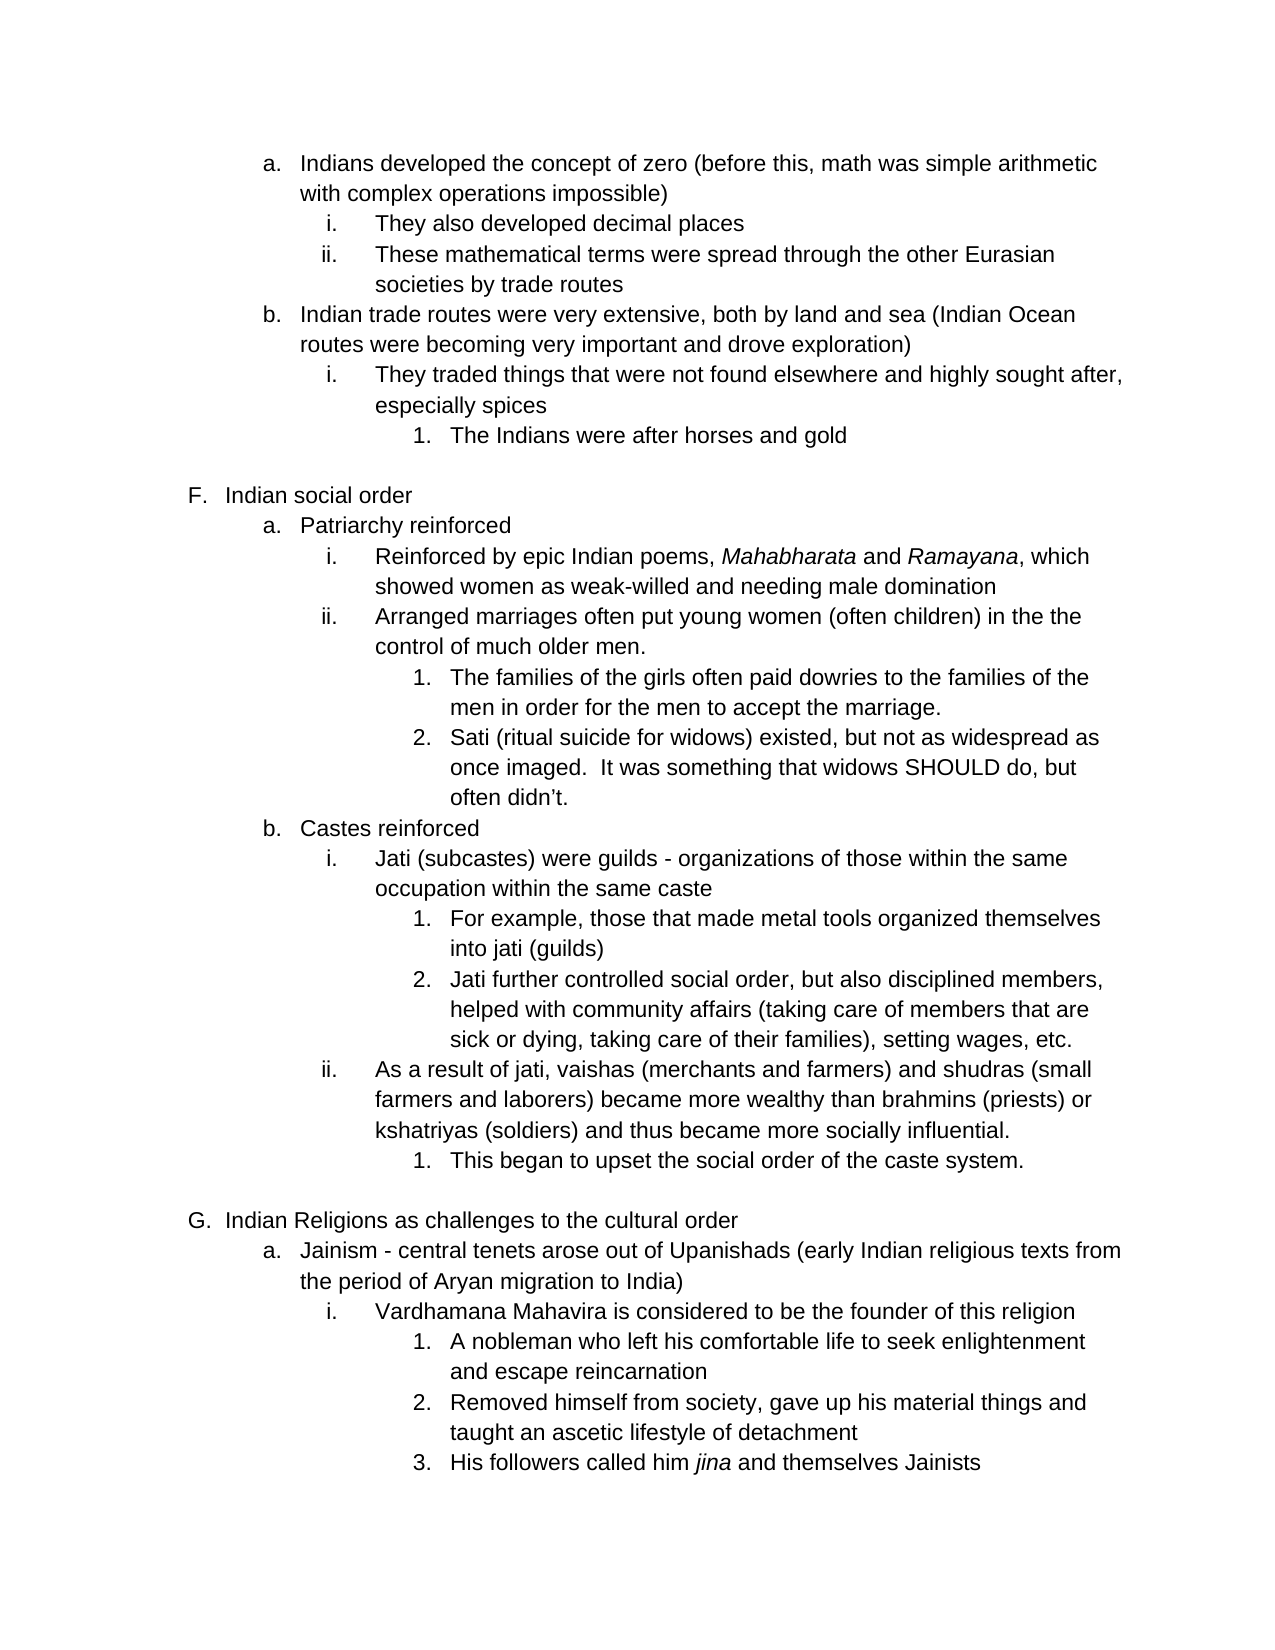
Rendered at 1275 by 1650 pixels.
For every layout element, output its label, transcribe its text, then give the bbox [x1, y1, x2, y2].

list Sati (ritual suicide for widows) existed, but not as widespread as once imaged. It was something that widows SHOULD do, but often didn’t. [413, 724, 1125, 811]
list Indian trade routes were very extensive, both by land and sea (Indian Ocean routes were becoming very important and drove exploration) [263, 301, 1125, 358]
list Castes reinforced [263, 814, 1125, 841]
list Jati (subcastes) were guilds - organizations of those within the same occupation within the same caste [338, 845, 1125, 901]
list For example, those that made metal tools organized themselves into jati (guilds) [413, 905, 1125, 962]
list The families of the girls often paid dowries to the families of the men in order for the men to accept the marriage. [413, 663, 1125, 720]
list Jainism - central tenets arose out of Upanishads (early Indian religious texts from the period of Aryan migration to India) [263, 1237, 1125, 1294]
list His followers called him jina and themselves Jainists [413, 1449, 1125, 1475]
list Indian social order [188, 482, 1125, 509]
list The Indians were after horses and gold [413, 422, 1125, 448]
list These mathematical terms were spread through the other Eurasian societies by trade routes [338, 241, 1125, 297]
list Reinforced by epic Indian poems, Mahabharata and Ramayana, which showed women as weak-willed and needing male domination [338, 543, 1125, 599]
list This began to upset the social order of the caste system. [413, 1147, 1125, 1173]
list As a result of jati, vaishas (merchants and farmers) and shudras (small farmers and laborers) became more wealthy than brahmins (priests) or kshatriyas (soldiers) and thus became more socially influential. [338, 1056, 1125, 1143]
list Removed himself from society, gave up his material things and taught an ascetic lifestyle of detachment [413, 1388, 1125, 1445]
list Jati further controlled social order, but also disciplined members, helped with community affairs (taking care of members that are sick or dying, taking care of their families), setting wages, etc. [413, 966, 1125, 1052]
list Patriarchy reinforced [263, 512, 1125, 539]
list Arranged marriages often put young women (often children) in the the control of much older men. [338, 603, 1125, 660]
list Indians developed the concept of zero (before this, math was simple arithmetic with complex operations impossible) [263, 150, 1125, 207]
list A nobleman who left his comfortable life to seek enlightenment and escape reincarnation [413, 1328, 1125, 1385]
list They also developed decimal places [338, 210, 1125, 237]
list Vardhamana Mahavira is considered to be the founder of this religion [338, 1298, 1125, 1324]
list They traded things that were not found elsewhere and highly sought after, especially spices [338, 361, 1125, 418]
list Indian Religions as challenges to the cultural order [188, 1207, 1125, 1234]
